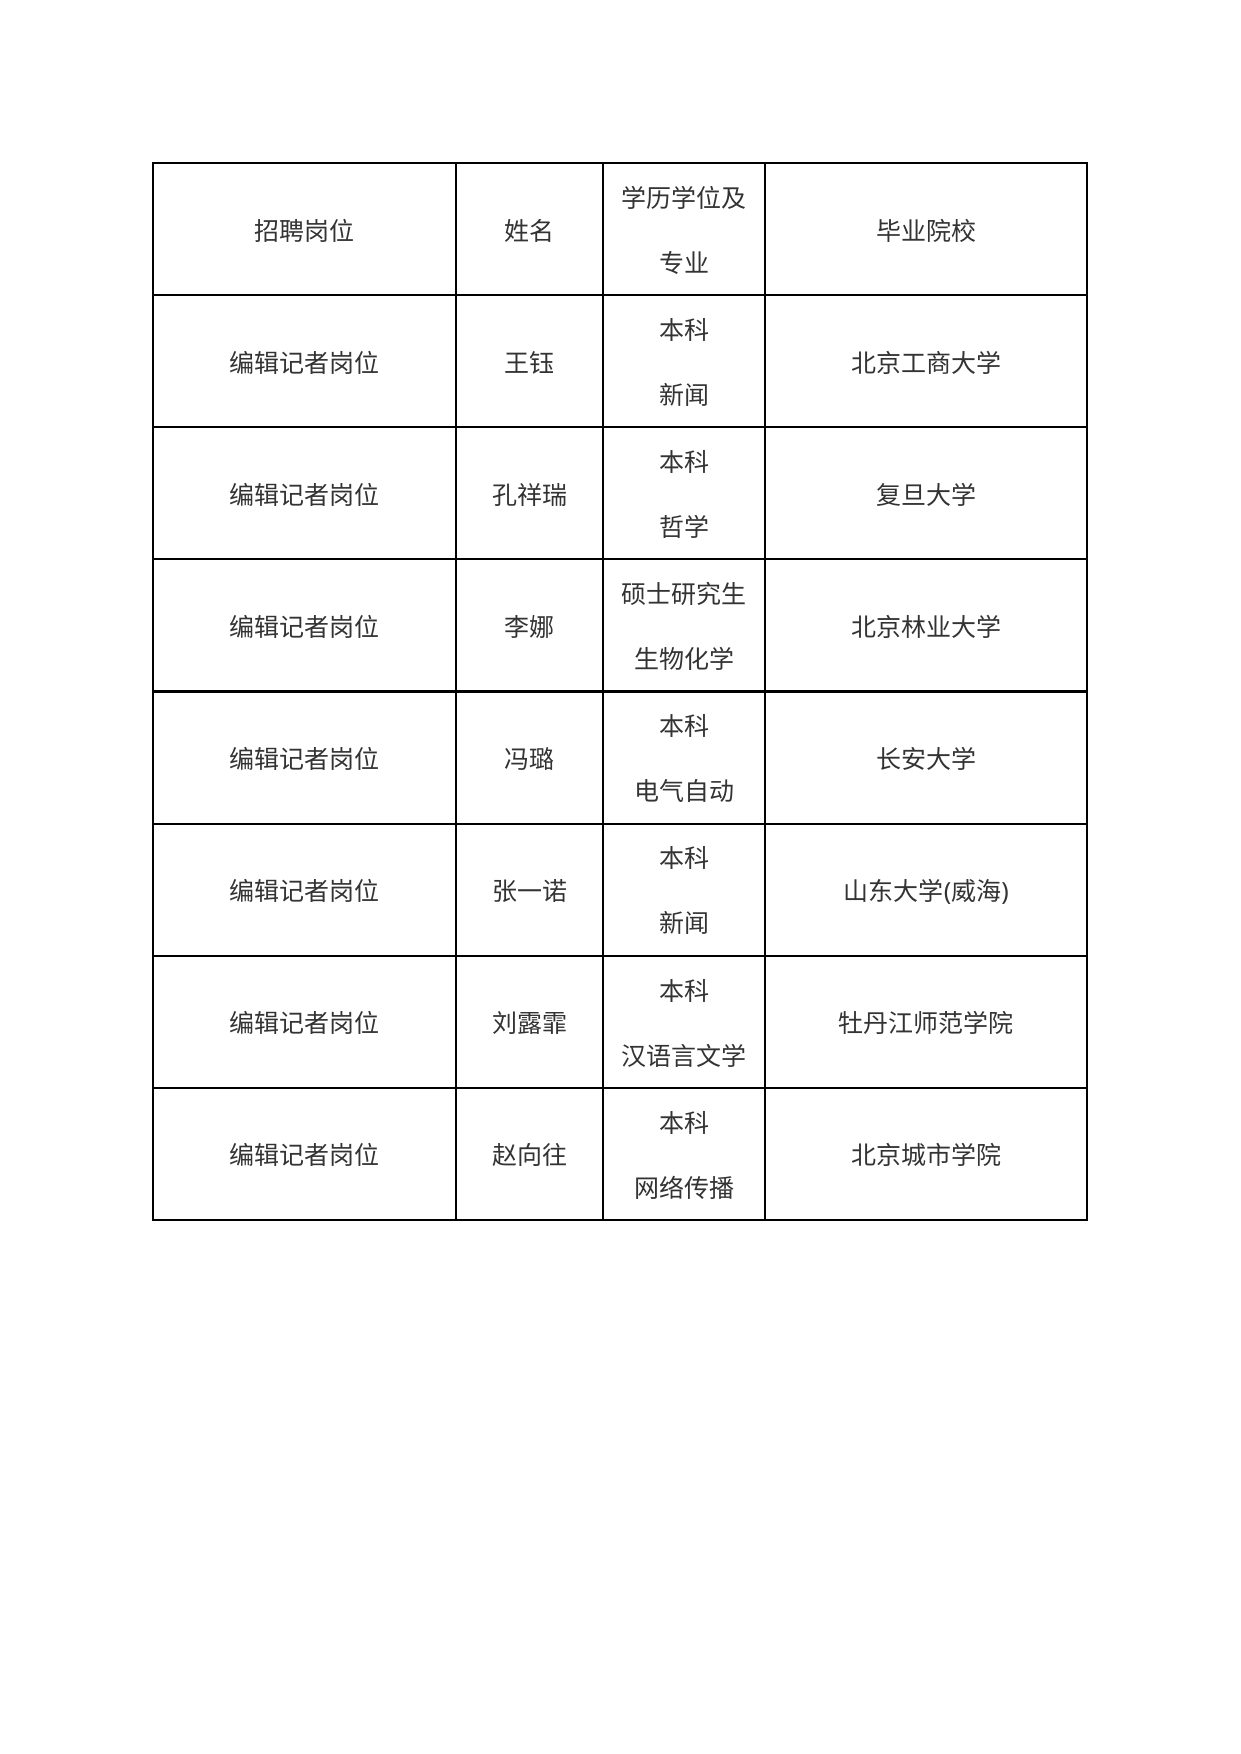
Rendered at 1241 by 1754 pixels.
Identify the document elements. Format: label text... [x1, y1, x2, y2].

table_cell 本科 新闻 [604, 296, 764, 426]
table_cell 本科 网络传播 [604, 1089, 764, 1219]
table_cell 编辑记者岗位 [154, 957, 455, 1087]
table_cell 编辑记者岗位 [154, 693, 455, 822]
table_cell 冯璐 [457, 693, 602, 822]
table_cell 北京林业大学 [766, 560, 1086, 690]
table_cell 张一诺 [457, 825, 602, 954]
table_cell 编辑记者岗位 [154, 296, 455, 426]
table_cell 编辑记者岗位 [154, 428, 455, 558]
table_cell 牡丹江师范学院 [766, 957, 1086, 1087]
table_cell 李娜 [457, 560, 602, 690]
table_cell 王钰 [457, 296, 602, 426]
table_cell 赵向往 [457, 1089, 602, 1219]
table_cell 编辑记者岗位 [154, 560, 455, 690]
table_cell 山东大学(威海) [766, 825, 1086, 954]
table_cell 北京城市学院 [766, 1089, 1086, 1219]
table_cell 本科 新闻 [604, 825, 764, 954]
table_header 毕业院校 [766, 164, 1086, 294]
table_header 招聘岗位 [154, 164, 455, 294]
table_cell 本科 哲学 [604, 428, 764, 558]
table_cell 孔祥瑞 [457, 428, 602, 558]
table_cell 硕士研究生 生物化学 [604, 560, 764, 690]
table_cell 北京工商大学 [766, 296, 1086, 426]
table_cell 本科 电气自动 [604, 693, 764, 822]
table_cell 编辑记者岗位 [154, 825, 455, 954]
table_header 学历学位及 专业 [604, 164, 764, 294]
table_cell 刘露霏 [457, 957, 602, 1087]
table_cell 本科 汉语言文学 [604, 957, 764, 1087]
table_cell 复旦大学 [766, 428, 1086, 558]
table_cell 编辑记者岗位 [154, 1089, 455, 1219]
table_header 姓名 [457, 164, 602, 294]
table_cell 长安大学 [766, 693, 1086, 822]
